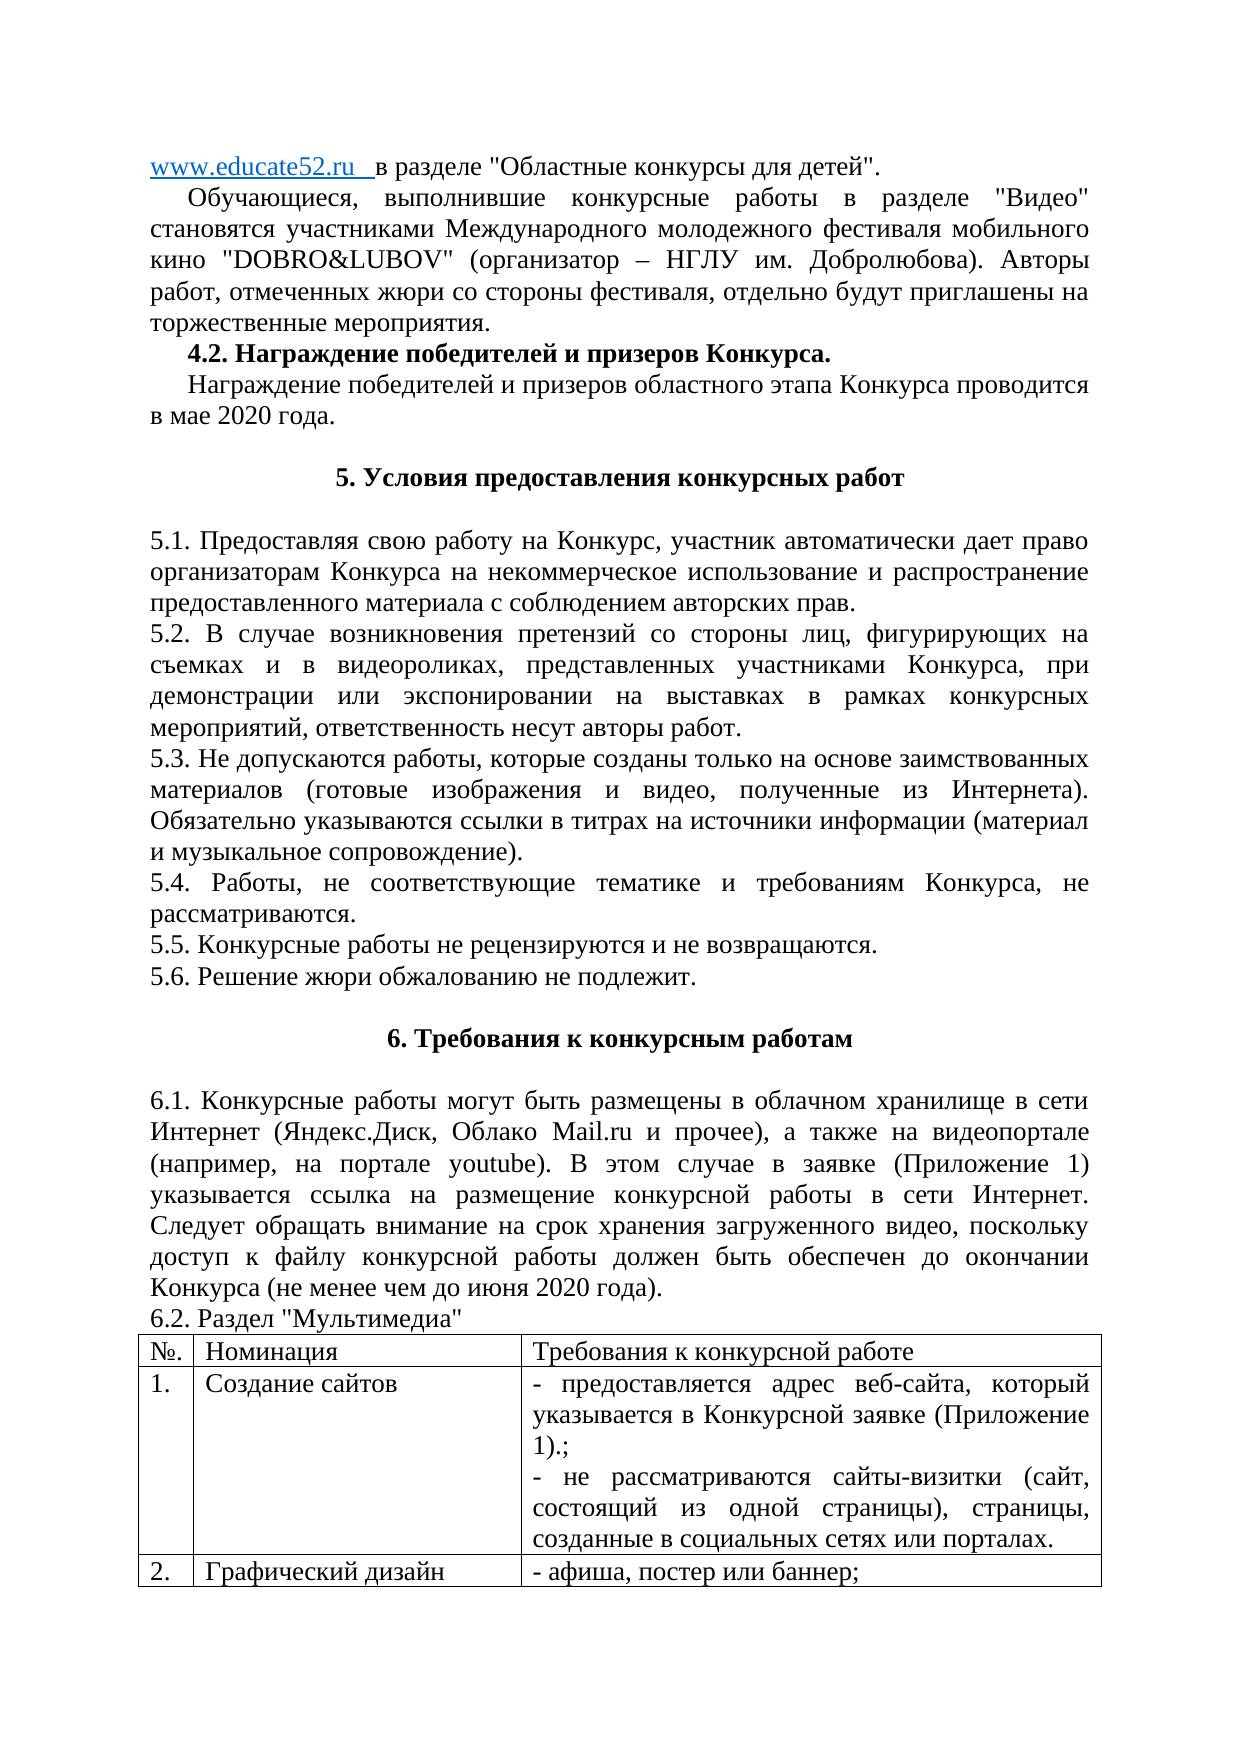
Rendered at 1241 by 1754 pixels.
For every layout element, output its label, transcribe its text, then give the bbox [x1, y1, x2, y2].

text 5.2. В случае возникновения претензий со стороны лиц, фигурирующих на съемках и в видеороликах, представленных участниками Конкурса, при демонстрации или экспонировании на выставках в рамках конкурсных мероприятий, ответственность несут авторы работ. [150, 617, 1090, 742]
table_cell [522, 1555, 1101, 1586]
table_cell - предоставляется адрес веб-сайта, который указывается в Конкурсной заявке (Приложение 1).; - не рассматриваются сайты-визитки (сайт, состоящий из одной страницы), страницы, созданные в социальных сетях или порталах. [522, 1367, 1101, 1554]
text 6.2. Раздел "Мультимедиа" [150, 1302, 1090, 1333]
text Награждение победителей и призеров областного этапа Конкурса проводится в мае 2020 года. [150, 368, 1090, 430]
text 4.2. Награждение победителей и призеров Конкурса. [150, 337, 1090, 368]
text 5. Условия предоставления конкурсных работ [150, 461, 1090, 493]
text 5.5. Конкурсные работы не рецензируются и не возвращаются. [150, 929, 1090, 960]
table_header Требования к конкурсной работе [522, 1335, 1101, 1366]
text 5.3. Не допускаются работы, которые созданы только на основе заимствованных материалов (готовые изображения и видео, полученные из Интернета). Обязательно указываются ссылки в титрах на источники информации (материал и музыкальное сопровождение). [150, 742, 1090, 866]
text 5.6. Решение жюри обжалованию не подлежит. [150, 960, 1090, 991]
table_header №. [139, 1335, 193, 1366]
table_cell 2. [139, 1555, 193, 1586]
table_cell Графический дизайн [194, 1555, 521, 1586]
text Обучающиеся, выполнившие конкурсные работы в разделе "Видео" становятся участниками Международного молодежного фестиваля мобильного кино "DOBRO&LUBOV" (организатор – НГЛУ им. Добролюбова). Авторы работ, отмеченных жюри со стороны фестиваля, отдельно будут приглашены на торжественные мероприятия. [150, 181, 1090, 337]
text 6.1. Конкурсные работы могут быть размещены в облачном хранилище в сети Интернет (Яндекс.Диск, Облако Mail.ru и прочее), а также на видеопортале (например, на портале youtube). В этом случае в заявке (Приложение 1) указывается ссылка на размещение конкурсной работы в сети Интернет. Следует обращать внимание на срок хранения загруженного видео, поскольку доступ к файлу конкурсной работы должен быть обеспечен до окончании Конкурса (не менее чем до июня 2020 года). [150, 1084, 1090, 1302]
text 5.1. Предоставляя свою работу на Конкурс, участник автоматически дает право организаторам Конкурса на некоммерческое использование и распространение предоставленного материала с соблюдением авторских прав. [150, 524, 1090, 617]
table_header Номинация [194, 1335, 521, 1366]
text 6. Требования к конкурсным работам [150, 1022, 1090, 1053]
table_cell 1. [139, 1367, 193, 1554]
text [150, 150, 1090, 181]
text 5.4. Работы, не соответствующие тематике и требованиям Конкурса, не рассматриваются. [150, 866, 1090, 929]
table_cell Создание сайтов [194, 1367, 521, 1554]
